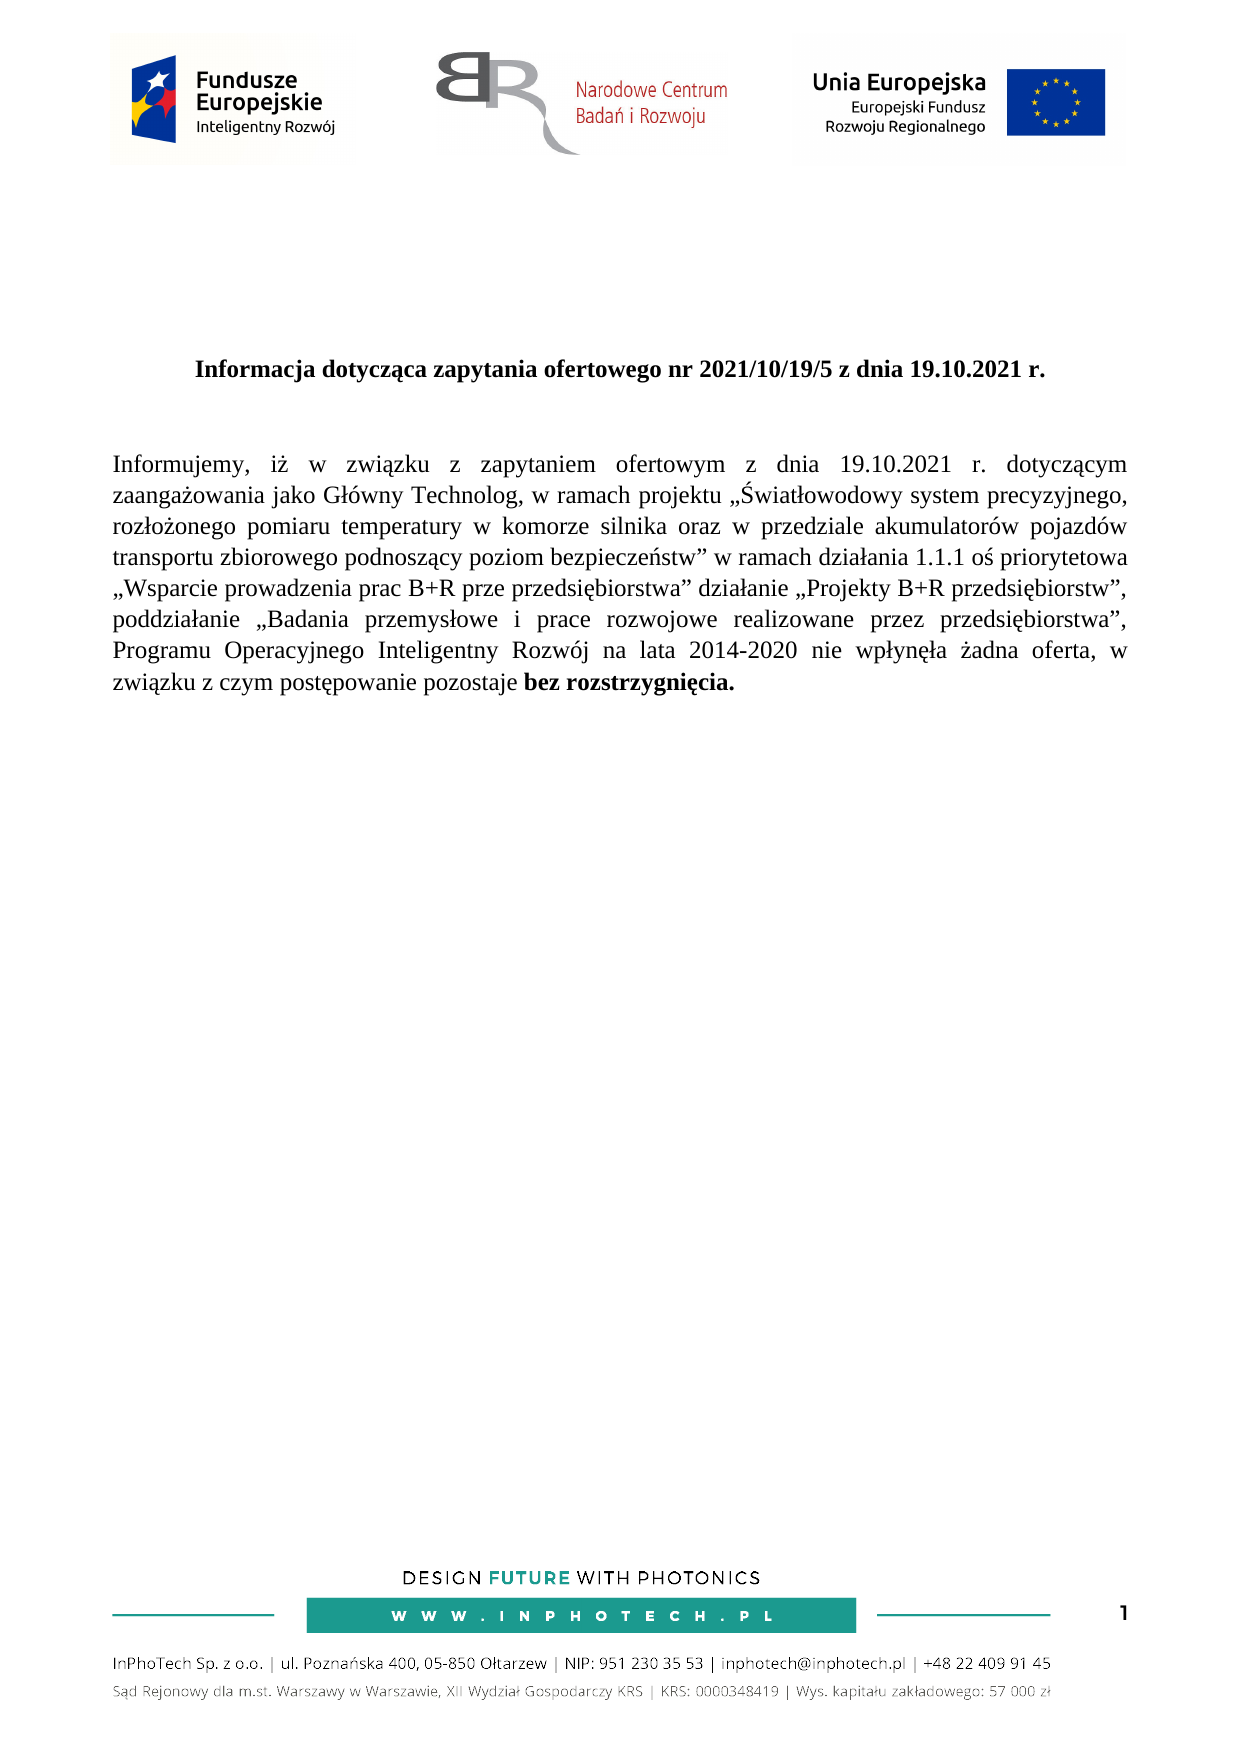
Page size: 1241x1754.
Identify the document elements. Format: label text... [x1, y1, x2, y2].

picture [436, 52, 728, 155]
text Informujemy, iż w związku z zapytaniem ofertowym z dnia 19.10.2021 r. dotyczącym zaangażowania jako Główny Technolog, w ramach projektu „Światłowodowy system precyzyjnego, rozłożonego pomiaru temperatury w komorze silnika oraz w przedziale akumulatorów pojazdów transportu zbiorowego podnoszący poziom bezpieczeństw” w ramach działania 1.1.1 oś priorytetowa „Wsparcie prowadzenia prac B+R prze przedsiębiorstwa” działanie „Projekty B+R przedsiębiorstw”, poddziałanie „Badania przemysłowe i prace rozwojowe realizowane przez przedsiębiorstwa”, Programu Operacyjnego Inteligentny Rozwój na lata 2014-2020 nie wpłynęła żadna oferta, w związku z czym postępowanie pozostaje bez rozstrzygnięcia. [112, 449, 1128, 574]
text Informujemy, iż w związku z zapytaniem ofertowym z dnia 19.10.2021 r. dotyczącym zaangażowania jako Główny Technolog, w ramach projektu „Światłowodowy system precyzyjnego, rozłożonego pomiaru temperatury w komorze silnika oraz w przedziale akumulatorów pojazdów transportu zbiorowego podnoszący poziom bezpieczeństw” w ramach działania 1.1.1 oś priorytetowa „Wsparcie prowadzenia prac B+R prze przedsiębiorstwa” działanie „Projekty B+R przedsiębiorstw”, poddziałanie „Badania przemysłowe i prace rozwojowe realizowane przez przedsiębiorstwa”, Programu Operacyjnego Inteligentny Rozwój na lata 2014-2020 nie wpłynęła żadna oferta, w związku z czym postępowanie pozostaje bez rozstrzygnięcia. [112, 633, 1128, 695]
text Informacja dotycząca zapytania ofertowego nr 2021/10/19/5 z dnia 19.10.2021 r. [112, 354, 1128, 383]
picture [792, 33, 1127, 166]
picture [110, 33, 356, 165]
picture [112, 1571, 1051, 1729]
